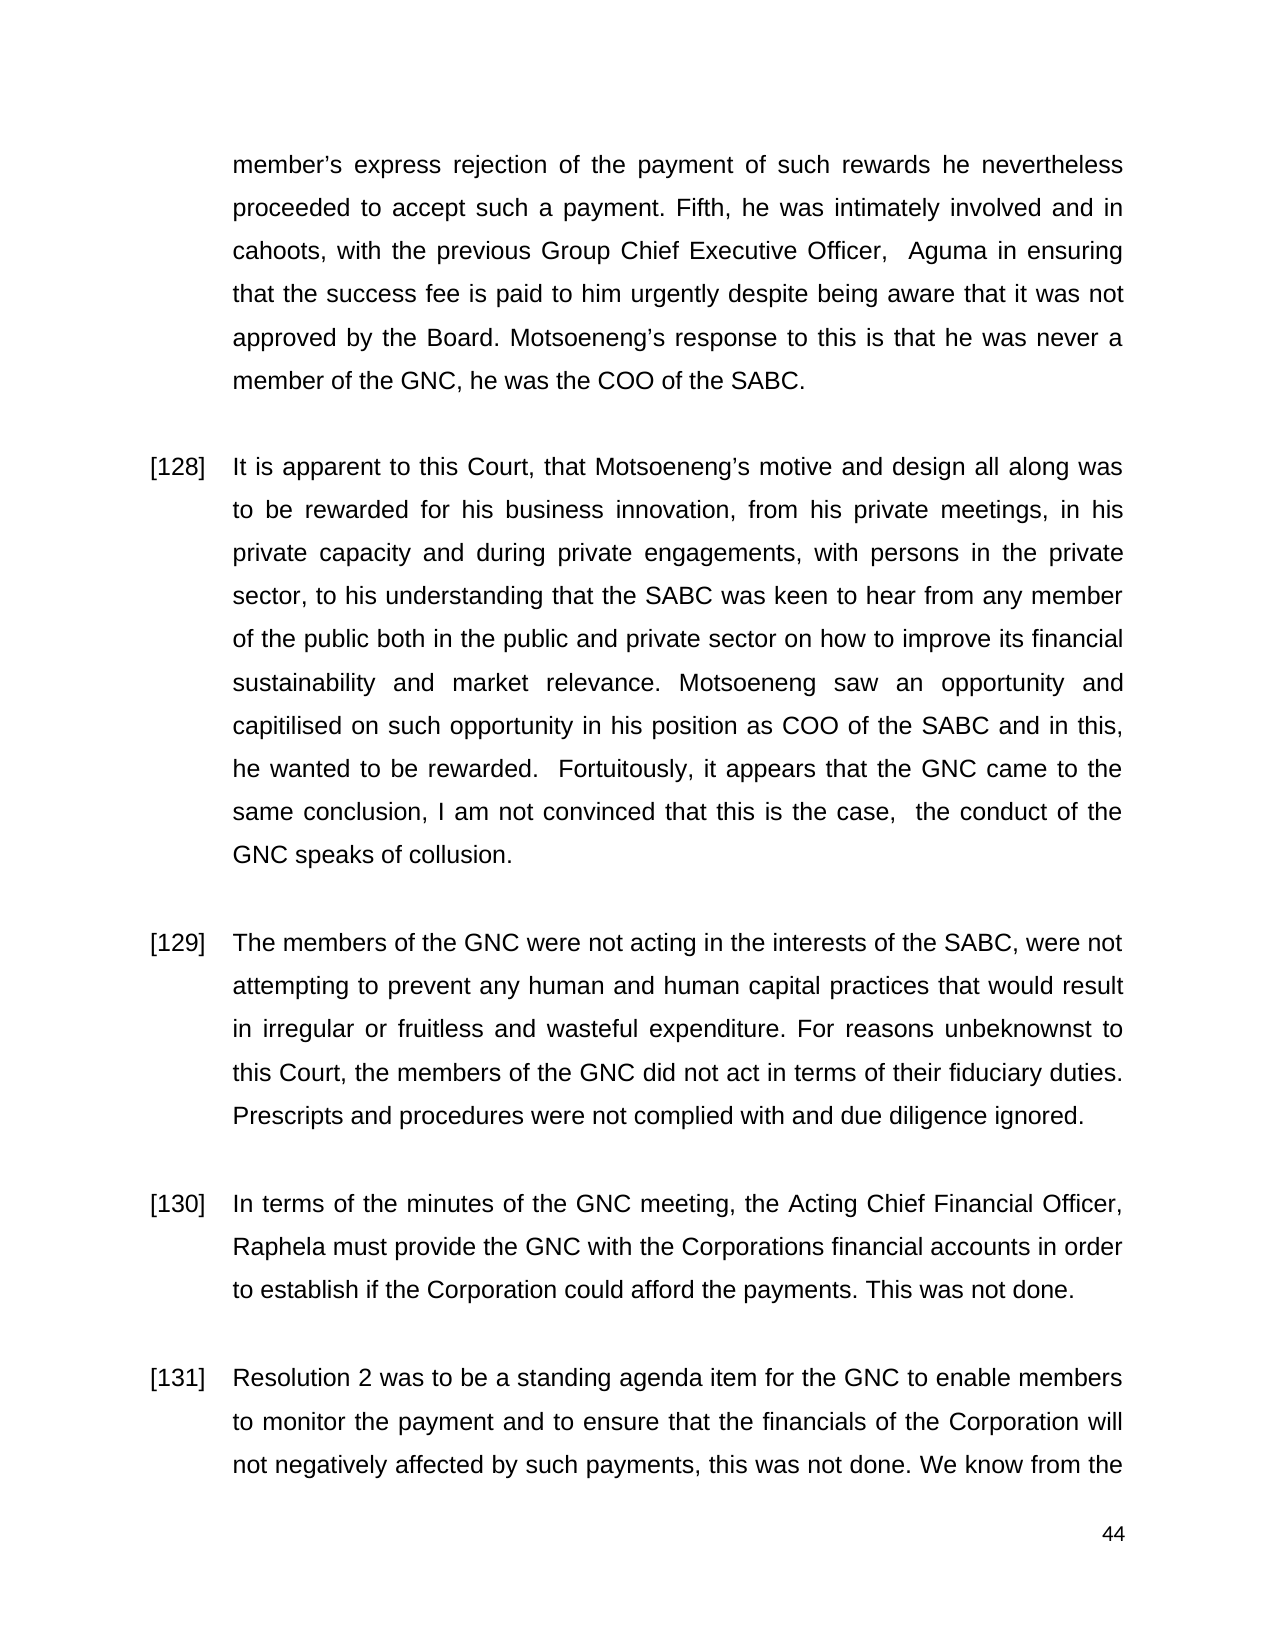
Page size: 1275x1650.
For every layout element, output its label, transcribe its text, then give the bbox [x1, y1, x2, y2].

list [150, 1363, 1125, 1478]
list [150, 150, 1125, 394]
list It is apparent to this Court, that Motsoeneng’s motive and design all along was to be rewarded for his business innovation, from his private meetings, in his private capacity and during private engagements, with persons in the private sector, to his understanding that the SABC was keen to hear from any member of the public both in the public and private sector on how to improve its financial sustainability and market relevance. Motsoeneng saw an opportunity and capitilised on such opportunity in his position as COO of the SABC and in this, he wanted to be rewarded. Fortuitously, it appears that the GNC came to the same conclusion, I am not convinced that this is the case, the conduct of the GNC speaks of collusion. [150, 452, 1125, 869]
list The members of the GNC were not acting in the interests of the SABC, were not attempting to prevent any human and human capital practices that would result in irregular or fruitless and wasteful expenditure. For reasons unbeknownst to this Court, the members of the GNC did not act in terms of their fiduciary duties. Prescripts and procedures were not complied with and due diligence ignored. [150, 928, 1125, 1129]
list In terms of the minutes of the GNC meeting, the Acting Chief Financial Officer, Raphela must provide the GNC with the Corporations financial accounts in order to establish if the Corporation could afford the payments. This was not done. [150, 1189, 1125, 1304]
